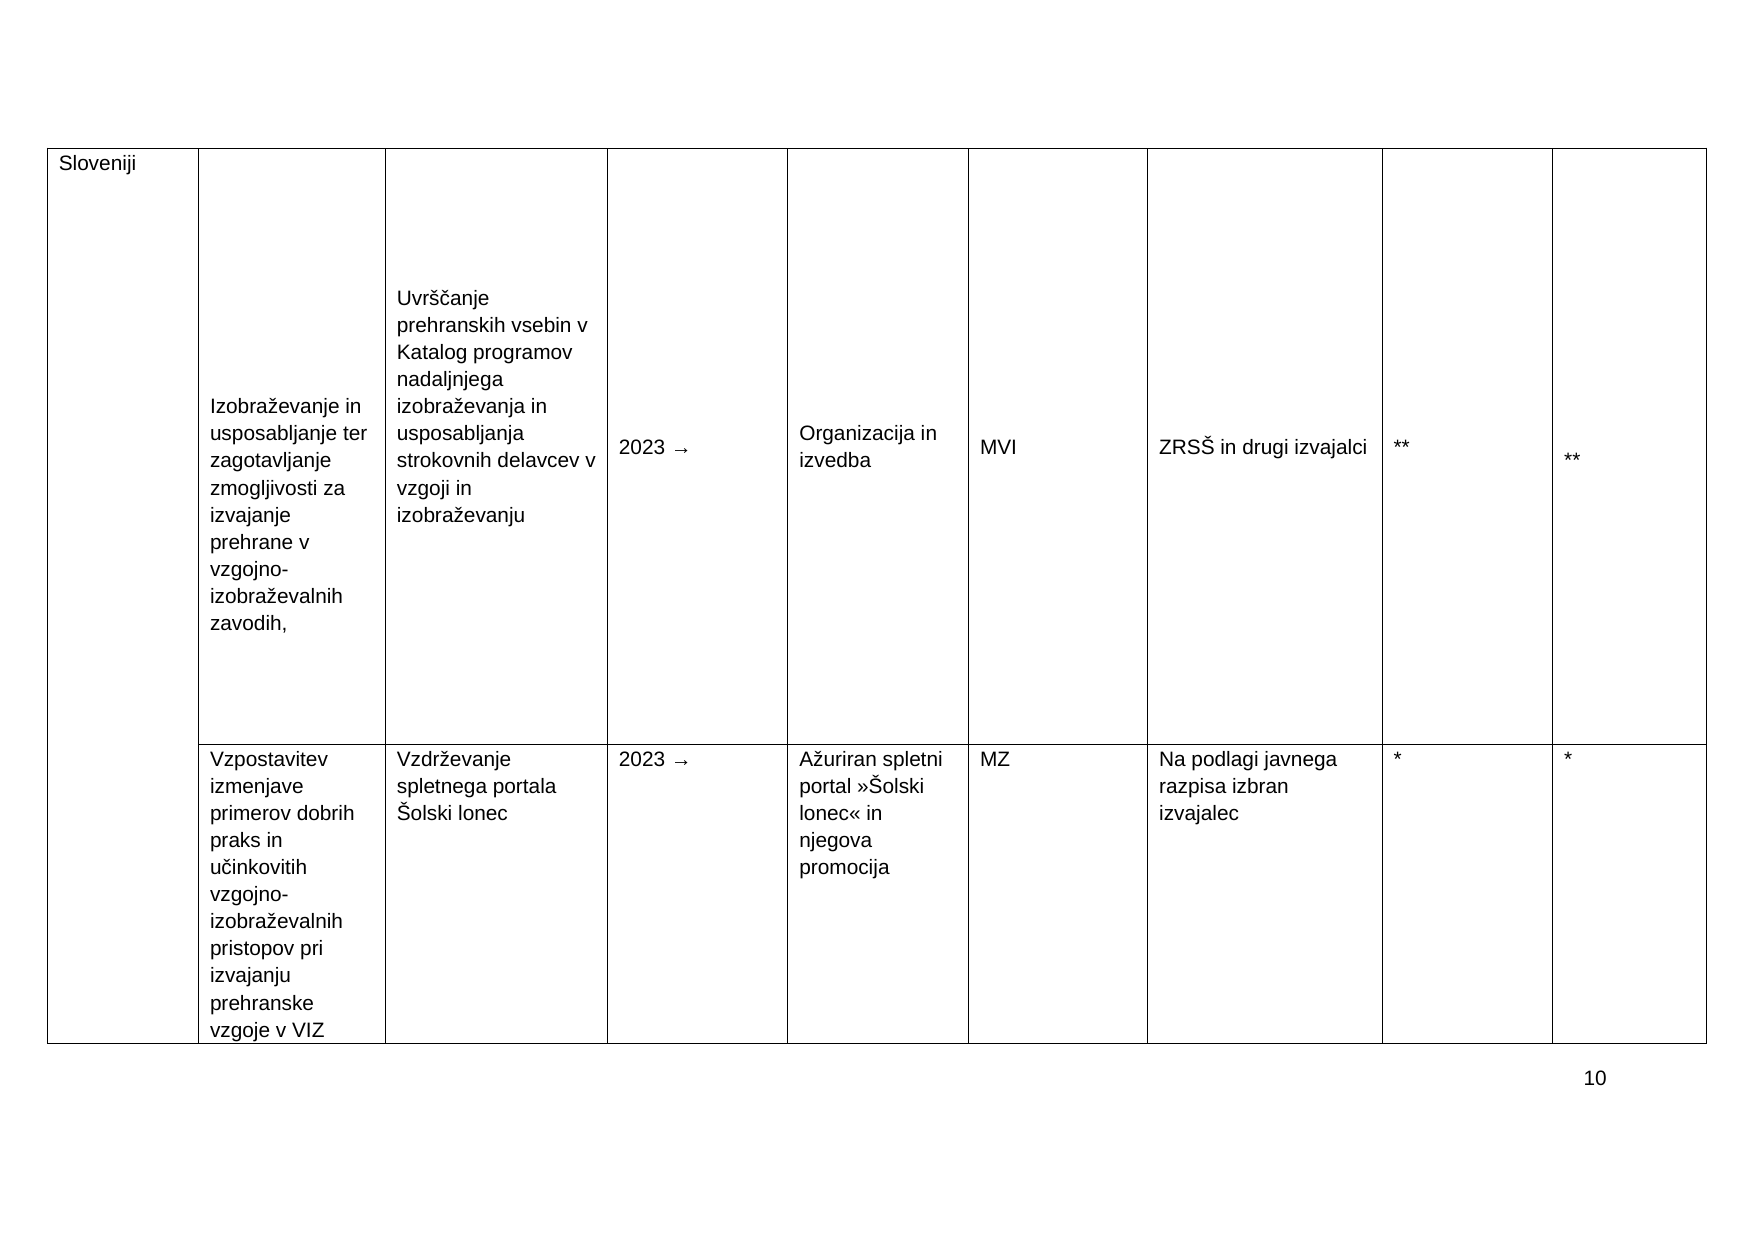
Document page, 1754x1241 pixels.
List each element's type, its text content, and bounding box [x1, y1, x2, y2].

table_cell Ažuriran spletni portal »Šolski lonec« in njegova promocija [788, 745, 968, 1042]
table_cell MZ [969, 745, 1147, 1042]
table_cell MVI [969, 149, 1147, 743]
table_cell 2023 → [608, 149, 787, 743]
table_cell Organizacija in izvedba [788, 149, 968, 743]
table_cell Vzpostavitev izmenjave primerov dobrih praks in učinkovitih vzgojno-izobraževalnih pristopov pri izvajanju prehranske vzgoje v VIZ [199, 745, 385, 1042]
table_cell Na podlagi javnega razpisa izbran izvajalec [1148, 745, 1382, 1042]
table_cell 2023 → [608, 745, 787, 1042]
table_cell Vzdrževanje spletnega portala Šolski lonec [386, 745, 607, 1042]
table_cell * [1383, 745, 1552, 1042]
table_cell ZRSŠ in drugi izvajalci [1148, 149, 1382, 743]
table_cell Uvrščanje prehranskih vsebin v Katalog programov nadaljnjega izobraževanja in usposabljanja strokovnih delavcev v vzgoji in izobraževanju [386, 149, 607, 743]
table_cell Izobraževanje in usposabljanje ter zagotavljanje zmogljivosti za izvajanje prehrane v vzgojno-izobraževalnih zavodih, [199, 149, 385, 743]
table_cell ** [1553, 149, 1706, 743]
table_cell ** [1383, 149, 1552, 743]
table_cell * [1553, 745, 1706, 1042]
